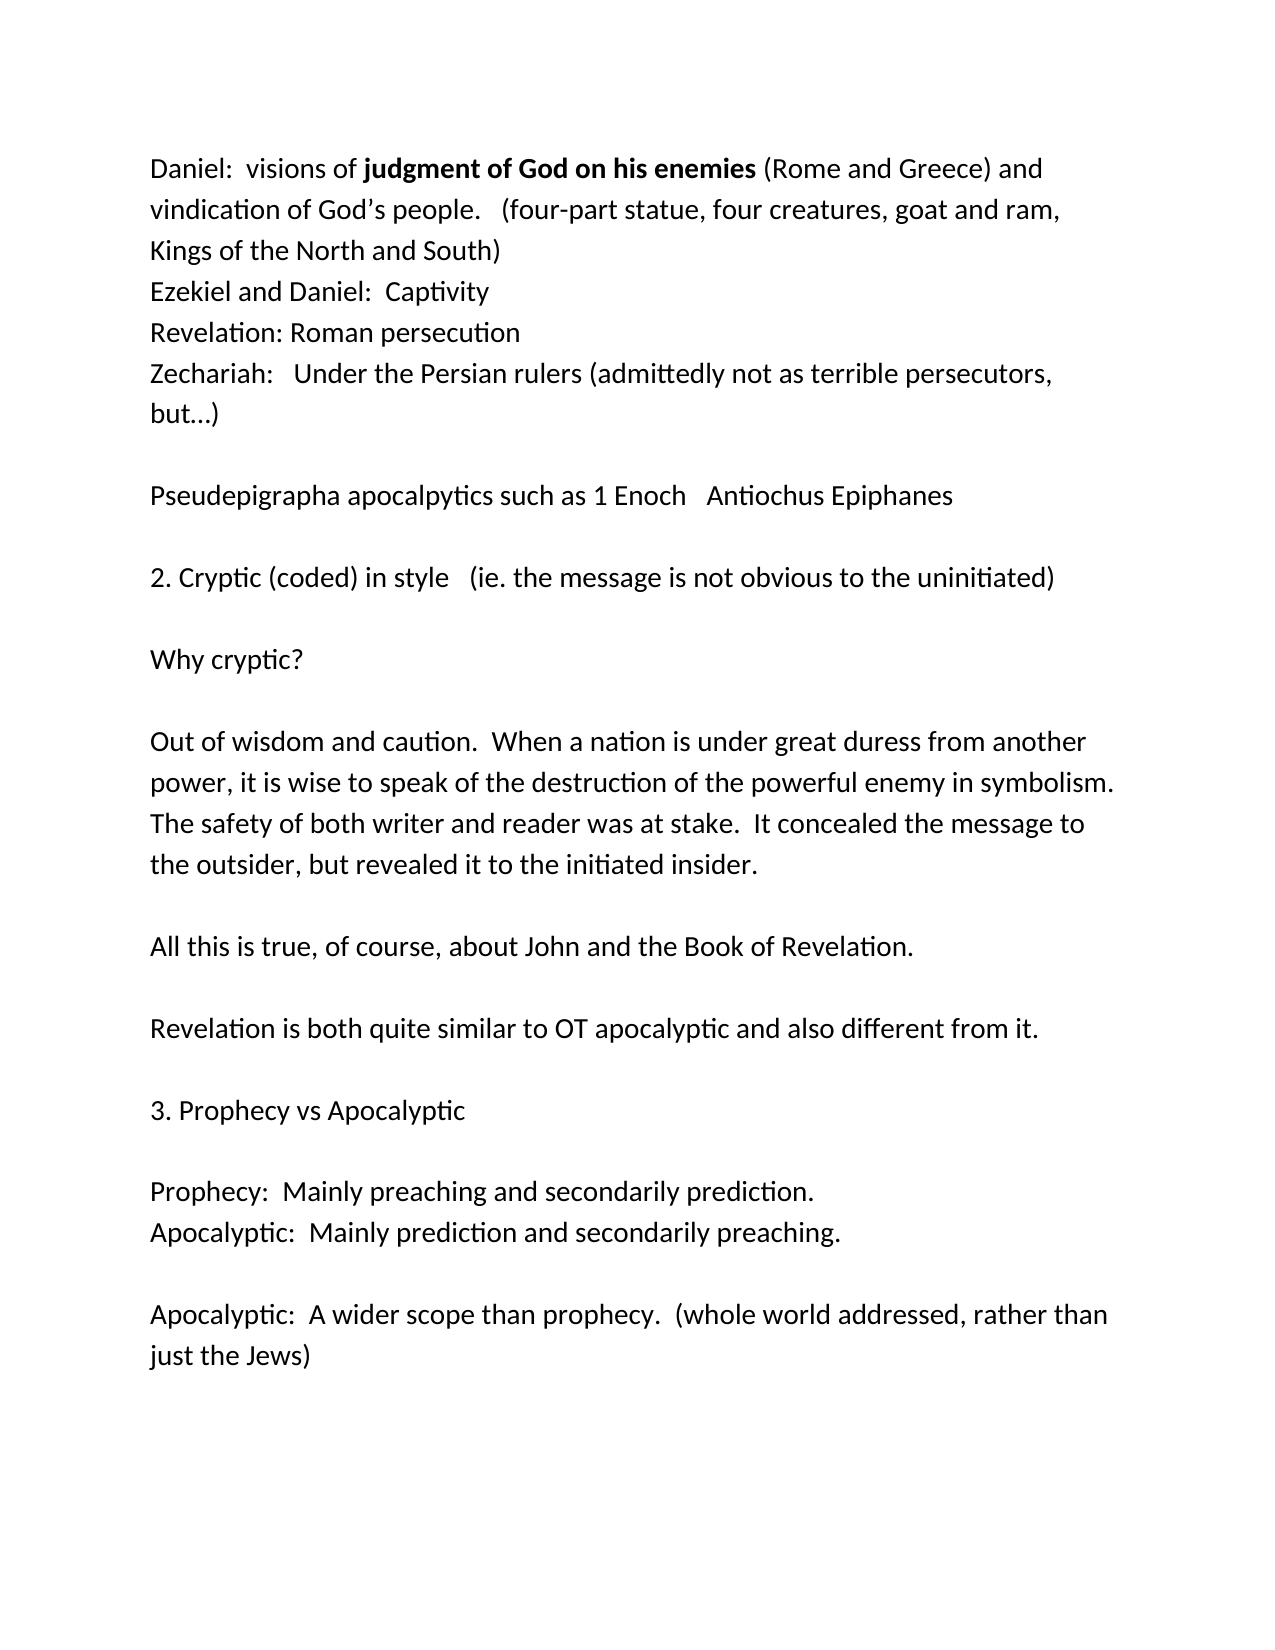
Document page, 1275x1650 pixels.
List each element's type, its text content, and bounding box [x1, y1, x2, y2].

text Apocalyptic: Mainly prediction and secondarily preaching. [150, 1214, 1125, 1250]
text Zechariah: Under the Persian rulers (admittedly not as terrible persecutors, but…) [150, 355, 1125, 431]
text Out of wisdom and caution. When a nation is under great duress from another power, it is wise to speak of the destruction of the powerful enemy in symbolism. The safety of both writer and reader was at stake. It concealed the message to the outsider, but revealed it to the initiated insider. [150, 723, 1125, 882]
text Prophecy: Mainly preaching and secondarily prediction. [150, 1173, 1125, 1209]
text All this is true, of course, about John and the Book of Revelation. [150, 928, 1125, 963]
text Why cryptic? [150, 641, 1125, 677]
text Ezekiel and Daniel: Captivity [150, 273, 1125, 308]
text Pseudepigrapha apocalpytics such as 1 Enoch Antiochus Epiphanes [150, 477, 1125, 513]
text 2. Cryptic (coded) in style (ie. the message is not obvious to the uninitiated) [150, 559, 1125, 595]
text Revelation: Roman persecution [150, 314, 1125, 349]
text 3. Prophecy vs Apocalyptic [150, 1092, 1125, 1127]
text Revelation is both quite similar to OT apocalyptic and also different from it. [150, 1010, 1125, 1045]
text Apocalyptic: A wider scope than prophecy. (whole world addressed, rather than just the Jews) [150, 1296, 1125, 1373]
text Daniel: visions of judgment of God on his enemies (Rome and Greece) and vindication of God’s people. (four-part statue, four creatures, goat and ram, Kings of the North and South) [150, 150, 1125, 267]
